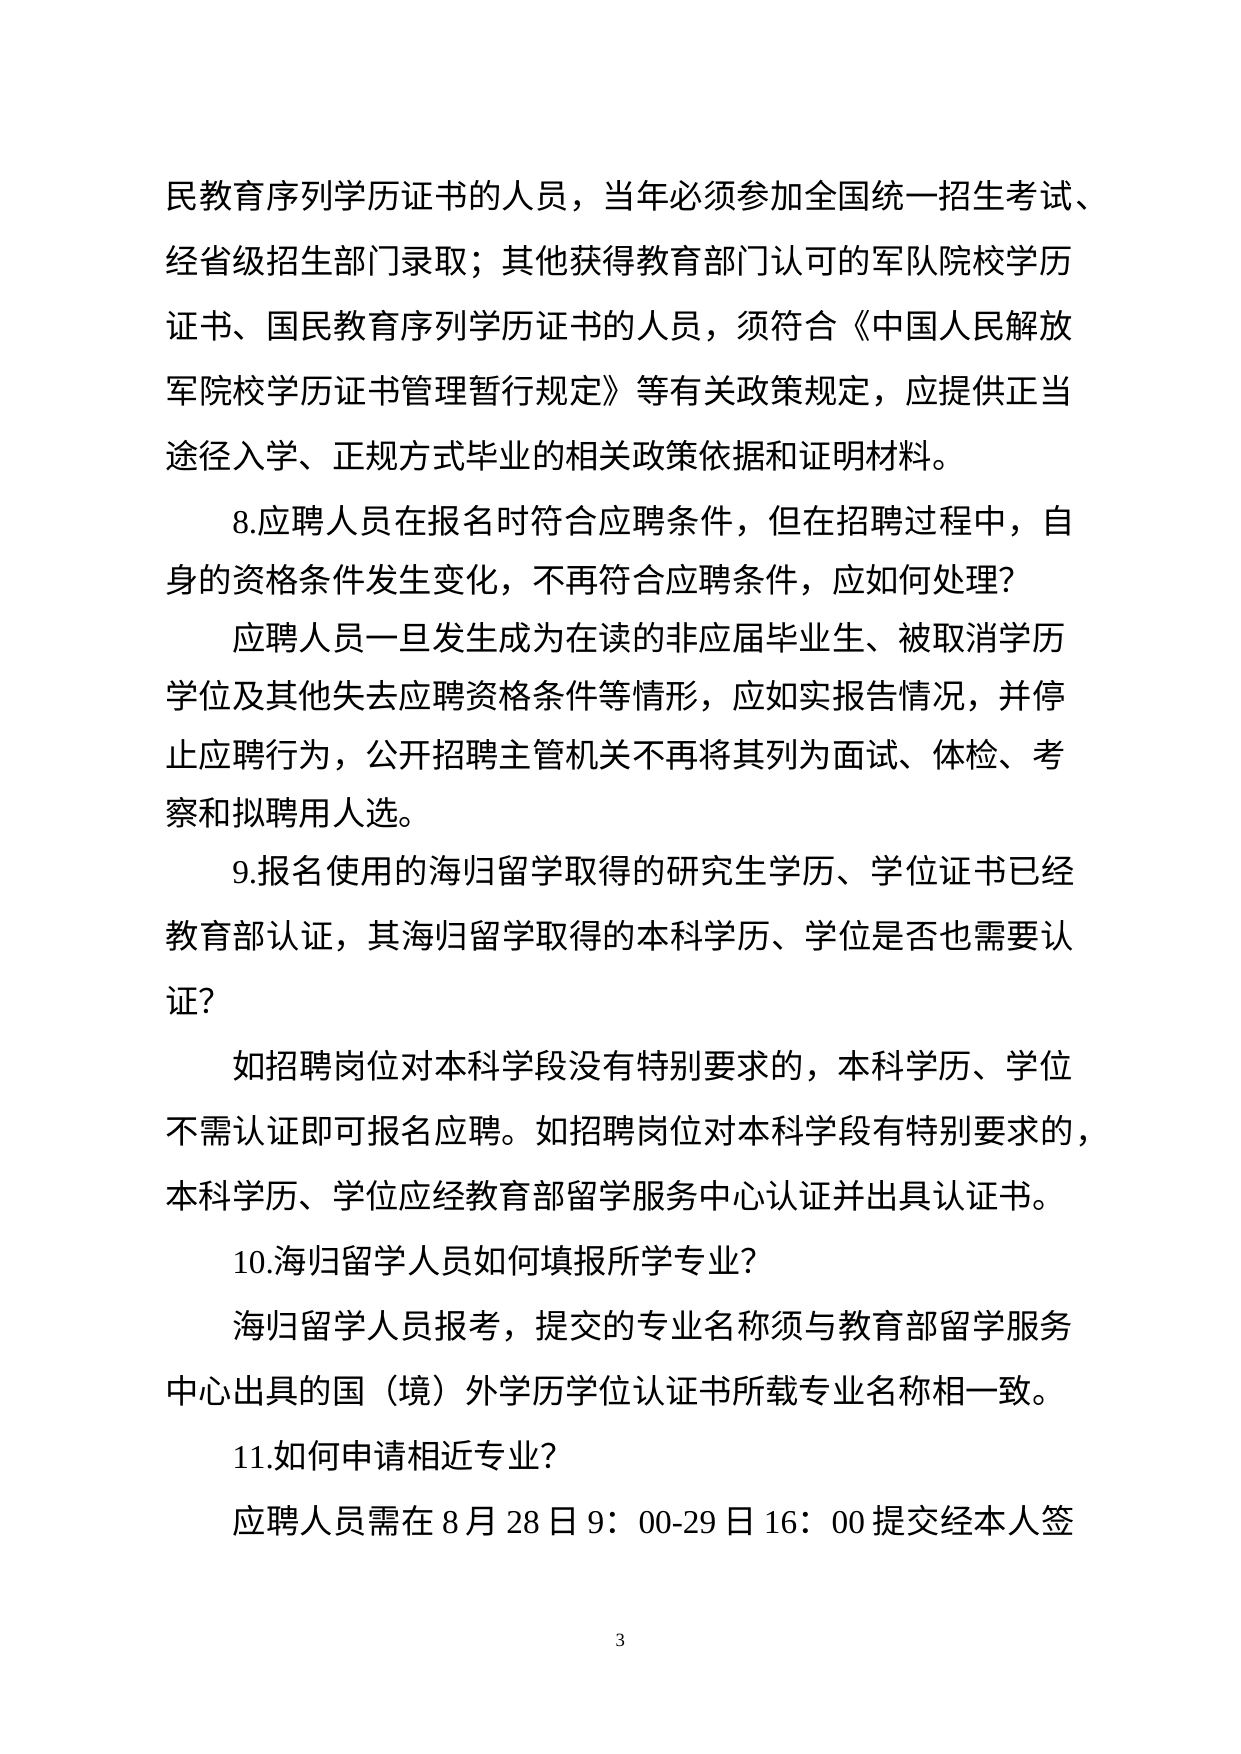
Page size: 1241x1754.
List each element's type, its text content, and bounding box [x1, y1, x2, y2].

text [165, 162, 1075, 487]
text 8.应聘人员在报名时符合应聘条件，但在招聘过程中，自身的资格条件发生变化，不再符合应聘条件，应如何处理？ [165, 487, 1075, 604]
text 应聘人员一旦发生成为在读的非应届毕业生、被取消学历学位及其他失去应聘资格条件等情形，应如实报告情况，并停止应聘行为，公开招聘主管机关不再将其列为面试、体检、考察和拟聘用人选。 [165, 604, 1075, 837]
text 如招聘岗位对本科学段没有特别要求的，本科学历、学位不需认证即可报名应聘。如招聘岗位对本科学段有特别要求的，本科学历、学位应经教育部留学服务中心认证并出具认证书。 [165, 1032, 1075, 1227]
text 11.如何申请相近专业？ [165, 1422, 1075, 1487]
text 9.报名使用的海归留学取得的研究生学历、学位证书已经教育部认证，其海归留学取得的本科学历、学位是否也需要认证？ [165, 837, 1075, 1032]
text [165, 1487, 1075, 1552]
text 10.海归留学人员如何填报所学专业？ [165, 1227, 1075, 1292]
text 海归留学人员报考，提交的专业名称须与教育部留学服务中心出具的国（境）外学历学位认证书所载专业名称相一致。 [165, 1292, 1075, 1422]
